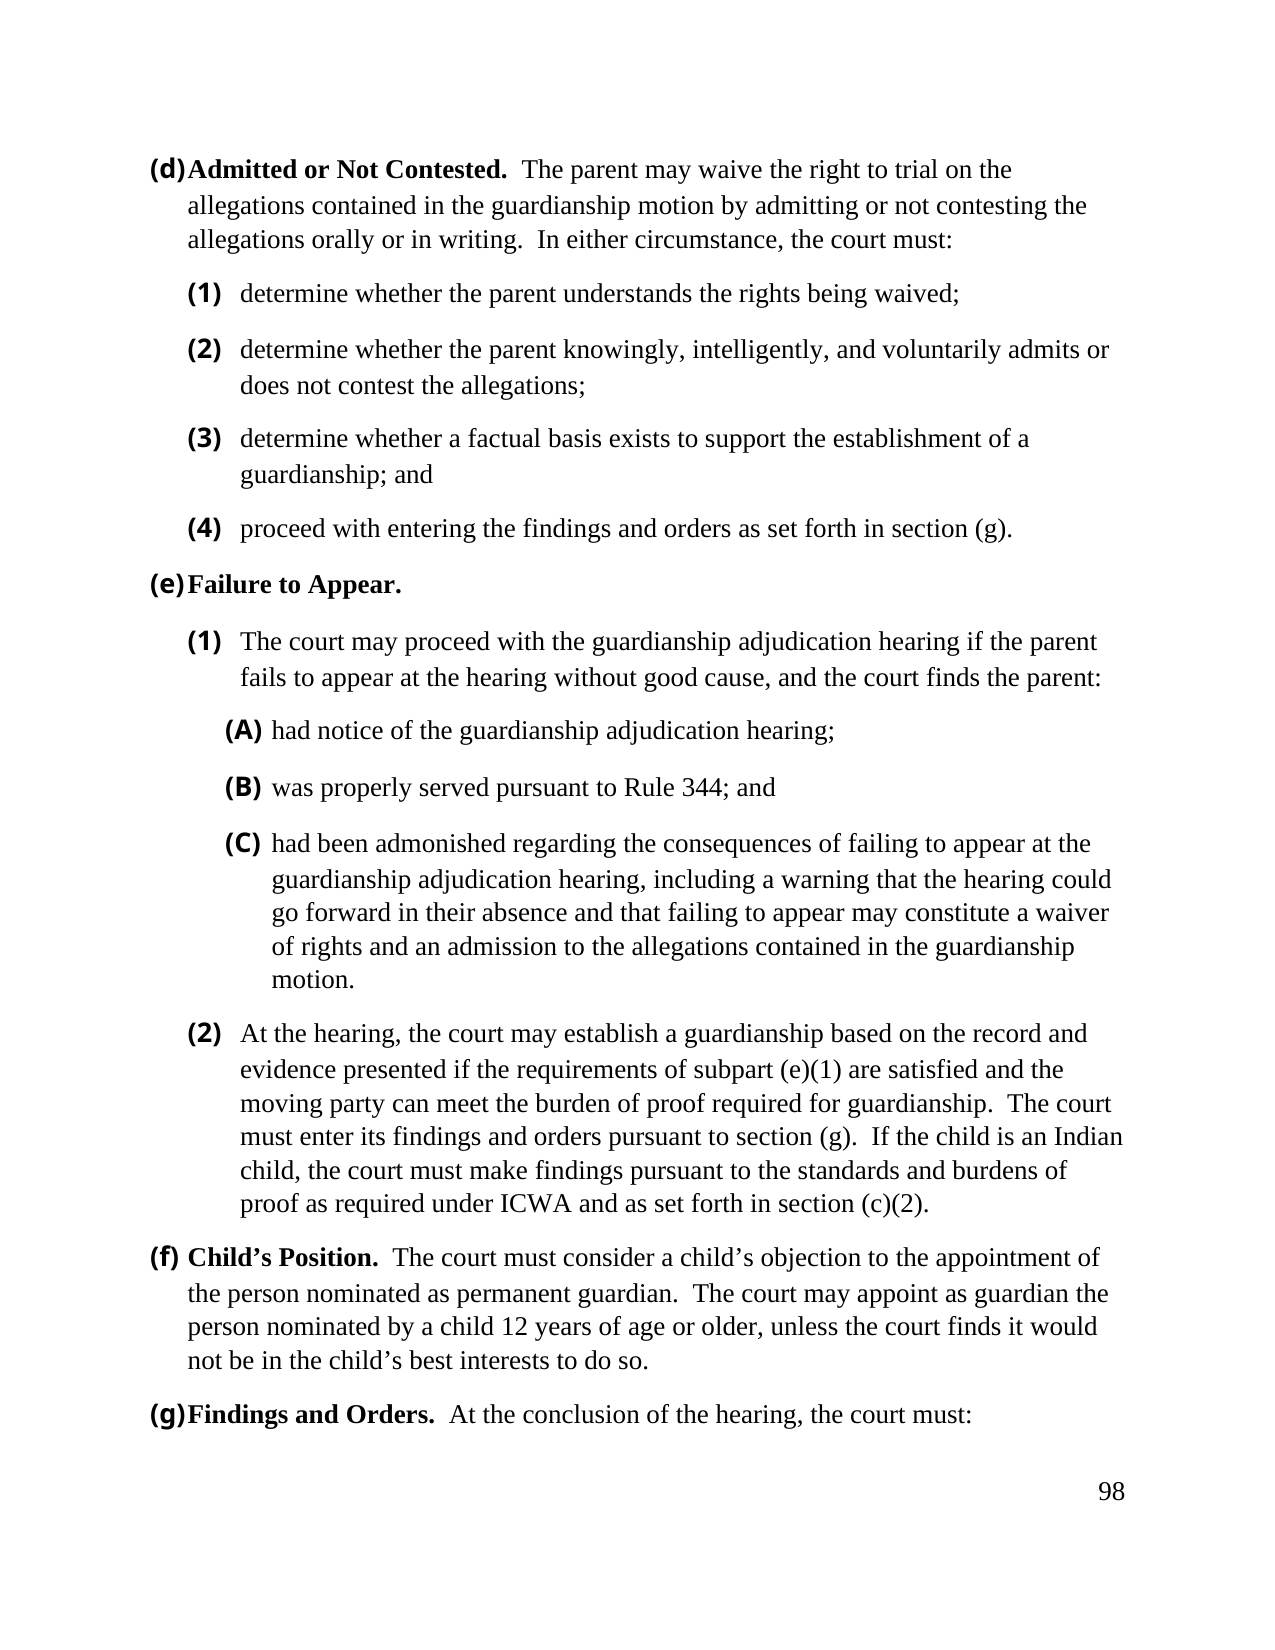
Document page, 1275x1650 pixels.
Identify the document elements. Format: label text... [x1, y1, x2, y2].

list Child’s Position. The court must consider a child’s objection to the appointment of the person nominated as permanent guardian. The court may appoint as guardian the person nominated by a child 12 years of age or older, unless the court finds it would not be in the child’s best interests to do so. [150, 1237, 1125, 1375]
list determine whether a factual basis exists to support the establishment of a guardianship; and [187, 419, 1125, 489]
list was properly served pursuant to Rule 344; and [225, 767, 1125, 804]
list determine whether the parent understands the rights being waived; [187, 273, 1125, 310]
list Admitted or Not Contested. The parent may waive the right to trial on the allegations contained in the guardianship motion by admitting or not contesting the allegations orally or in writing. In either circumstance, the court must: [150, 150, 1125, 254]
list Failure to Appear. [150, 565, 1125, 602]
list Findings and Orders. At the conclusion of the hearing, the court must: [150, 1394, 1125, 1431]
list At the hearing, the court may establish a guardianship based on the record and evidence presented if the requirements of subpart (e)(1) are satisfied and the moving party can meet the burden of proof required for guardianship. The court must enter its findings and orders pursuant to section (g). If the child is an Indian child, the court must make findings pursuant to the standards and burdens of proof as required under ICWA and as set forth in section (c)(2). [187, 1014, 1125, 1218]
list determine whether the parent knowingly, intelligently, and voluntarily admits or does not contest the allegations; [187, 329, 1125, 400]
list had been admonished regarding the consequences of failing to appear at the guardianship adjudication hearing, including a warning that the hearing could go forward in their absence and that failing to appear may constitute a waiver of rights and an admission to the allegations contained in the guardianship motion. [225, 824, 1125, 995]
list The court may proceed with the guardianship adjudication hearing if the parent fails to appear at the hearing without good cause, and the court finds the parent: [187, 621, 1125, 692]
list had notice of the guardianship adjudication hearing; [225, 711, 1125, 748]
list proceed with entering the findings and orders as set forth in section (g). [187, 508, 1125, 545]
